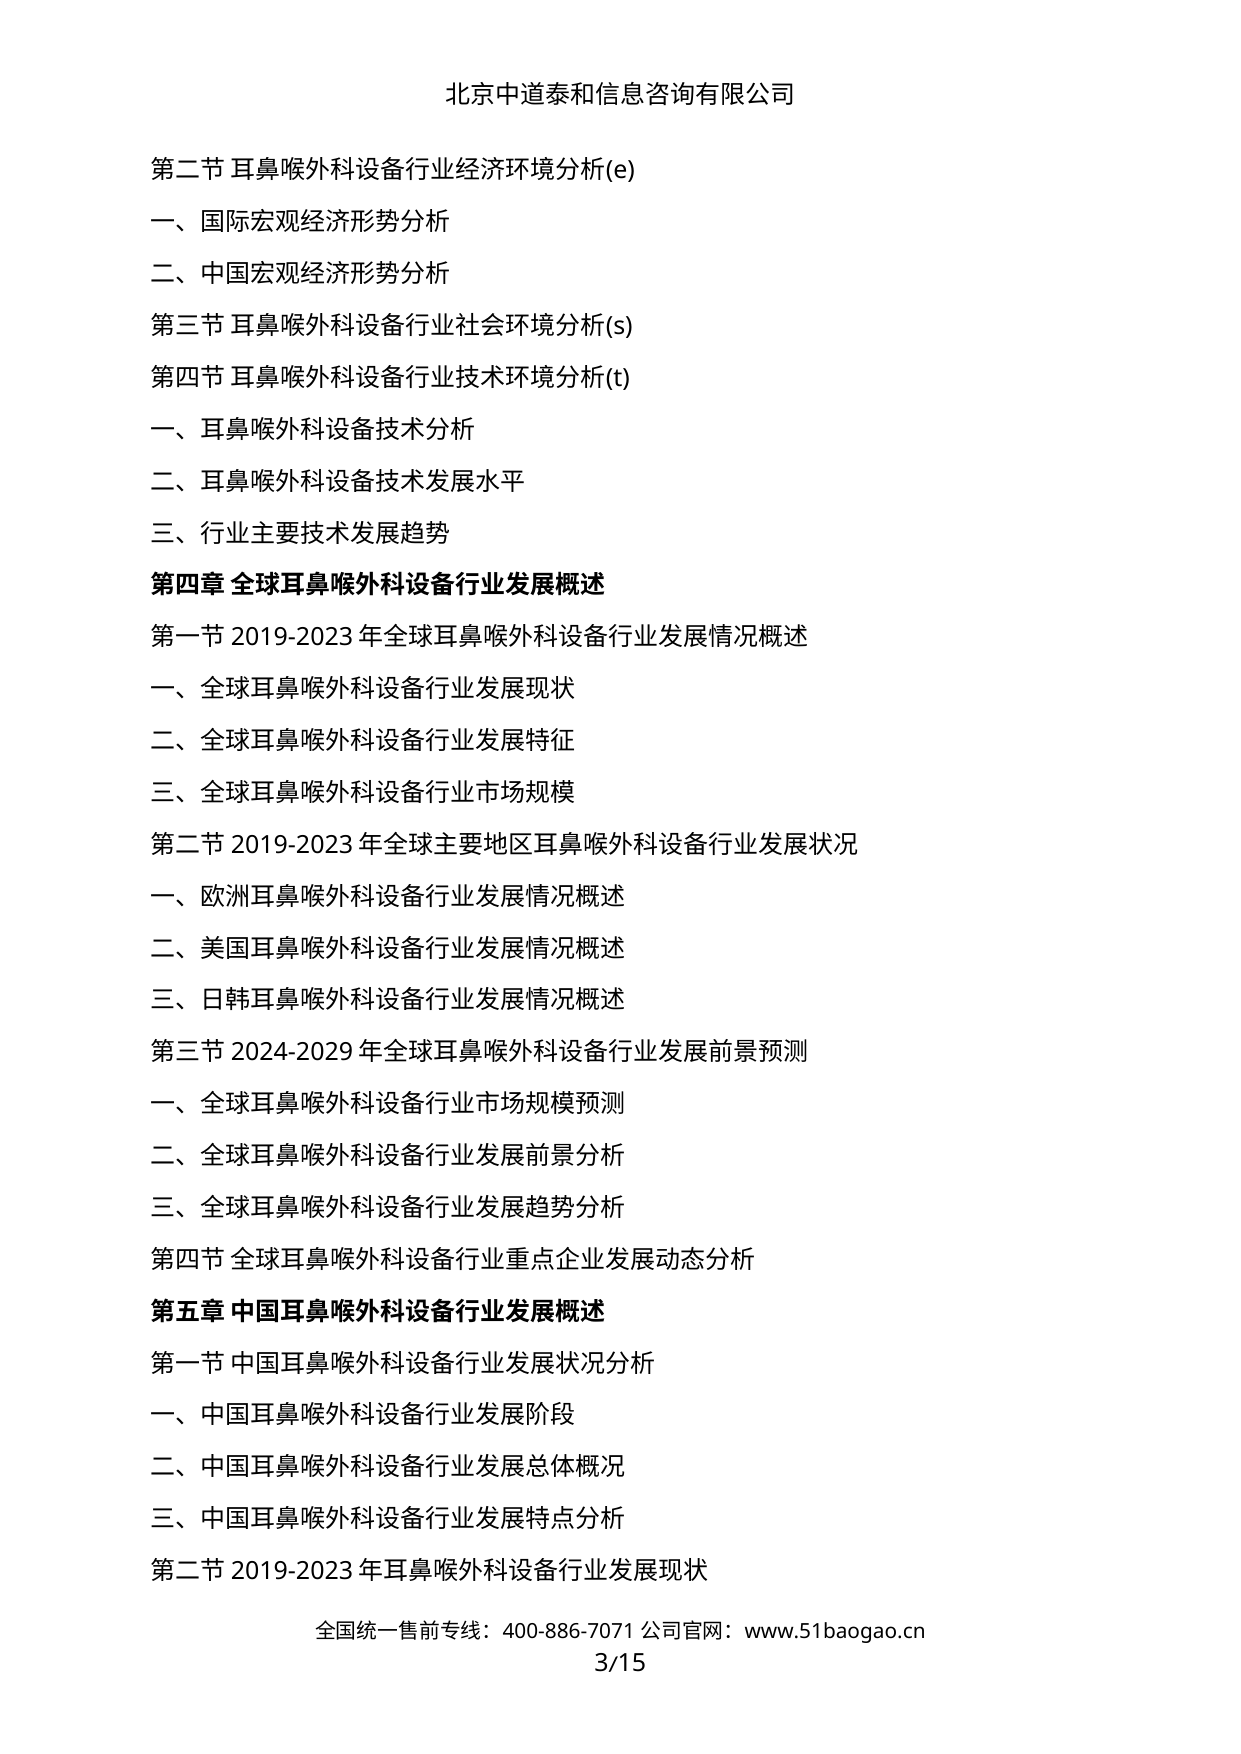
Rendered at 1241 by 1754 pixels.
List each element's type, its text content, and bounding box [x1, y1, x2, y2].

text 一、中国耳鼻喉外科设备行业发展阶段 [150, 1395, 1090, 1431]
text 第三节 耳鼻喉外科设备行业社会环境分析(s) [150, 306, 1090, 342]
text 三、中国耳鼻喉外科设备行业发展特点分析 [150, 1499, 1090, 1535]
text 三、全球耳鼻喉外科设备行业发展趋势分析 [150, 1187, 1090, 1224]
text 第三节 2024-2029年全球耳鼻喉外科设备行业发展前景预测 [150, 1032, 1090, 1068]
text 二、美国耳鼻喉外科设备行业发展情况概述 [150, 928, 1090, 964]
text 二、中国宏观经济形势分析 [150, 254, 1090, 290]
text 三、日韩耳鼻喉外科设备行业发展情况概述 [150, 980, 1090, 1016]
text 第一节 中国耳鼻喉外科设备行业发展状况分析 [150, 1343, 1090, 1379]
text 第四节 全球耳鼻喉外科设备行业重点企业发展动态分析 [150, 1239, 1090, 1276]
text 第四章 全球耳鼻喉外科设备行业发展概述 [150, 565, 1090, 601]
text 二、全球耳鼻喉外科设备行业发展前景分析 [150, 1136, 1090, 1172]
text 一、国际宏观经济形势分析 [150, 202, 1090, 238]
text 一、欧洲耳鼻喉外科设备行业发展情况概述 [150, 876, 1090, 912]
text 二、中国耳鼻喉外科设备行业发展总体概况 [150, 1447, 1090, 1483]
text 第二节 2019-2023年耳鼻喉外科设备行业发展现状 [150, 1551, 1090, 1587]
text 第一节 2019-2023年全球耳鼻喉外科设备行业发展情况概述 [150, 617, 1090, 653]
text 第二节 2019-2023年全球主要地区耳鼻喉外科设备行业发展状况 [150, 824, 1090, 861]
text 一、全球耳鼻喉外科设备行业市场规模预测 [150, 1084, 1090, 1120]
text 二、全球耳鼻喉外科设备行业发展特征 [150, 721, 1090, 757]
text 第四节 耳鼻喉外科设备行业技术环境分析(t) [150, 357, 1090, 394]
text 三、全球耳鼻喉外科设备行业市场规模 [150, 772, 1090, 809]
text 一、耳鼻喉外科设备技术分析 [150, 409, 1090, 446]
text 第二节 耳鼻喉外科设备行业经济环境分析(e) [150, 150, 1090, 186]
text 第五章 中国耳鼻喉外科设备行业发展概述 [150, 1291, 1090, 1327]
text 三、行业主要技术发展趋势 [150, 513, 1090, 549]
text 二、耳鼻喉外科设备技术发展水平 [150, 461, 1090, 497]
text 一、全球耳鼻喉外科设备行业发展现状 [150, 669, 1090, 705]
